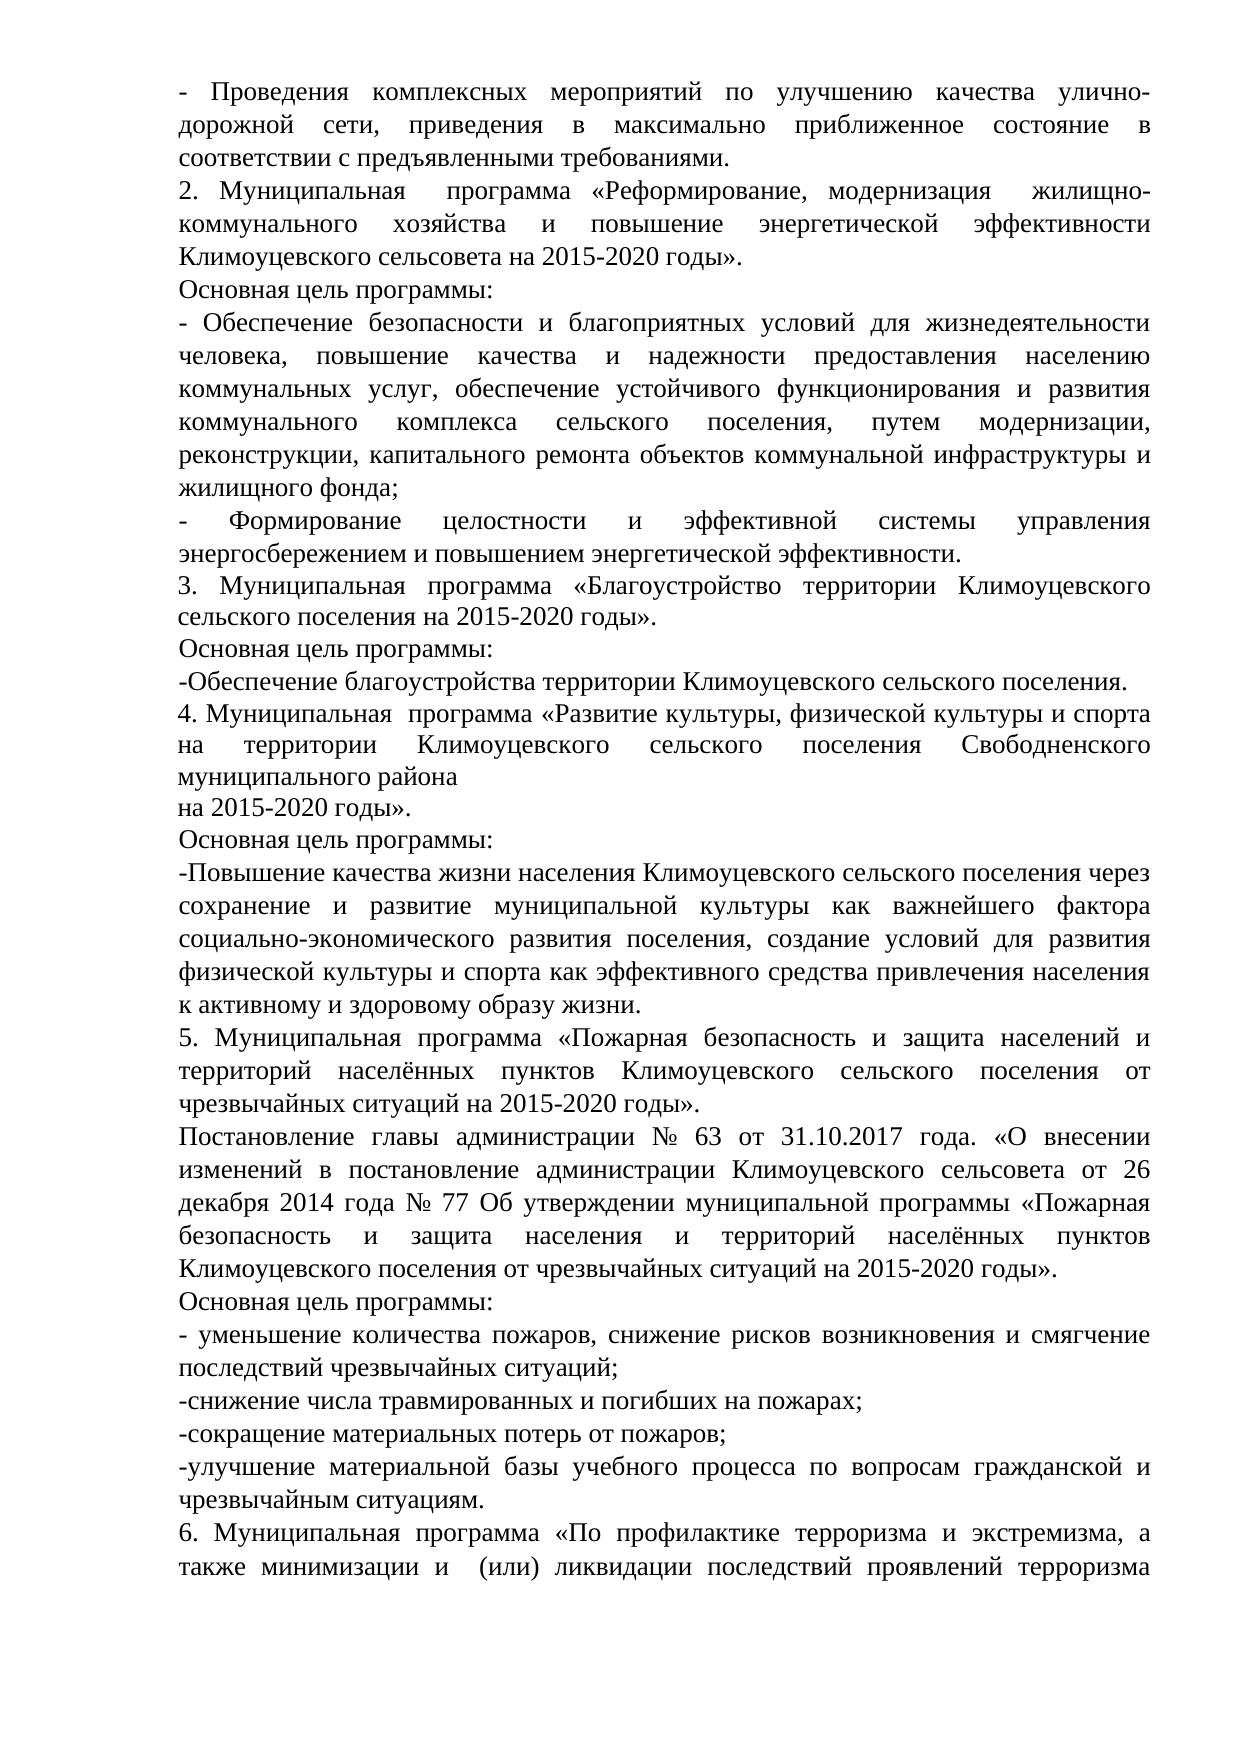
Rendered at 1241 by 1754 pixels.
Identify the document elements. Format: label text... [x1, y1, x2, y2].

text Основная цель программы: [178, 822, 1152, 855]
text на 2015-2020 годы». [177, 791, 1152, 822]
text - уменьшение количества пожаров, снижение рисков возникновения и смягчение последствий чрезвычайных ситуаций; [178, 1317, 1152, 1383]
text Основная цель программы: [178, 631, 1152, 664]
text 3. Муниципальная программа «Благоустройство территории Климоуцевского сельского поселения на 2015-2020 годы». [177, 569, 1152, 631]
text Основная цель программы: [178, 272, 1152, 305]
text - Формирование целостности и эффективной системы управления энергосбережением и повышением энергетической эффективности. [178, 503, 1152, 569]
text -Повышение качества жизни населения Климоуцевского сельского поселения через сохранение и развитие муниципальной культуры как важнейшего фактора социально-экономического развития поселения, создание условий для развития физической культуры и спорта как эффективного средства привлечения населения к активному и здоровому образу жизни. [178, 855, 1152, 1020]
text 4. Муниципальная программа «Развитие культуры, физической культуры и спорта на территории Климоуцевского сельского поселения Свободненского муниципального района [177, 697, 1152, 791]
text -Обеспечение благоустройства территории Климоуцевского сельского поселения. [178, 664, 1152, 697]
text - Проведения комплексных мероприятий по улучшению качества улично-дорожной сети, приведения в максимально приближенное состояние в соответствии с предъявленными требованиями. [178, 74, 1152, 173]
text -улучшение материальной базы учебного процесса по вопросам гражданской и чрезвычайным ситуациям. [178, 1449, 1152, 1516]
text Постановление главы администрации № 63 от 31.10.2017 года. «О внесении изменений в постановление администрации Климоуцевского сельсовета от 26 декабря 2014 года № 77 Об утверждении муниципальной программы «Пожарная безопасность и защита населения и территорий населённых пунктов Климоуцевского поселения от чрезвычайных ситуаций на 2015-2020 годы». [178, 1119, 1152, 1284]
text Основная цель программы: [178, 1284, 1152, 1317]
text -сокращение материальных потерь от пожаров; [178, 1416, 1152, 1449]
text - Обеспечение безопасности и благоприятных условий для жизнедеятельности человека, повышение качества и надежности предоставления населению коммунальных услуг, обеспечение устойчивого функционирования и развития коммунального комплекса сельского поселения, путем модернизации, реконструкции, капитального ремонта объектов коммунальной инфраструктуры и жилищного фонда; [178, 305, 1152, 503]
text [178, 1516, 1152, 1582]
text 5. Муниципальная программа «Пожарная безопасность и защита населений и территорий населённых пунктов Климоуцевского сельского поселения от чрезвычайных ситуаций на 2015-2020 годы». [178, 1020, 1152, 1119]
text 2. Муниципальная программа «Реформирование, модернизация жилищно-коммунального хозяйства и повышение энергетической эффективности Климоуцевского сельсовета на 2015-2020 годы». [178, 173, 1152, 272]
text -снижение числа травмированных и погибших на пожарах; [178, 1383, 1152, 1416]
